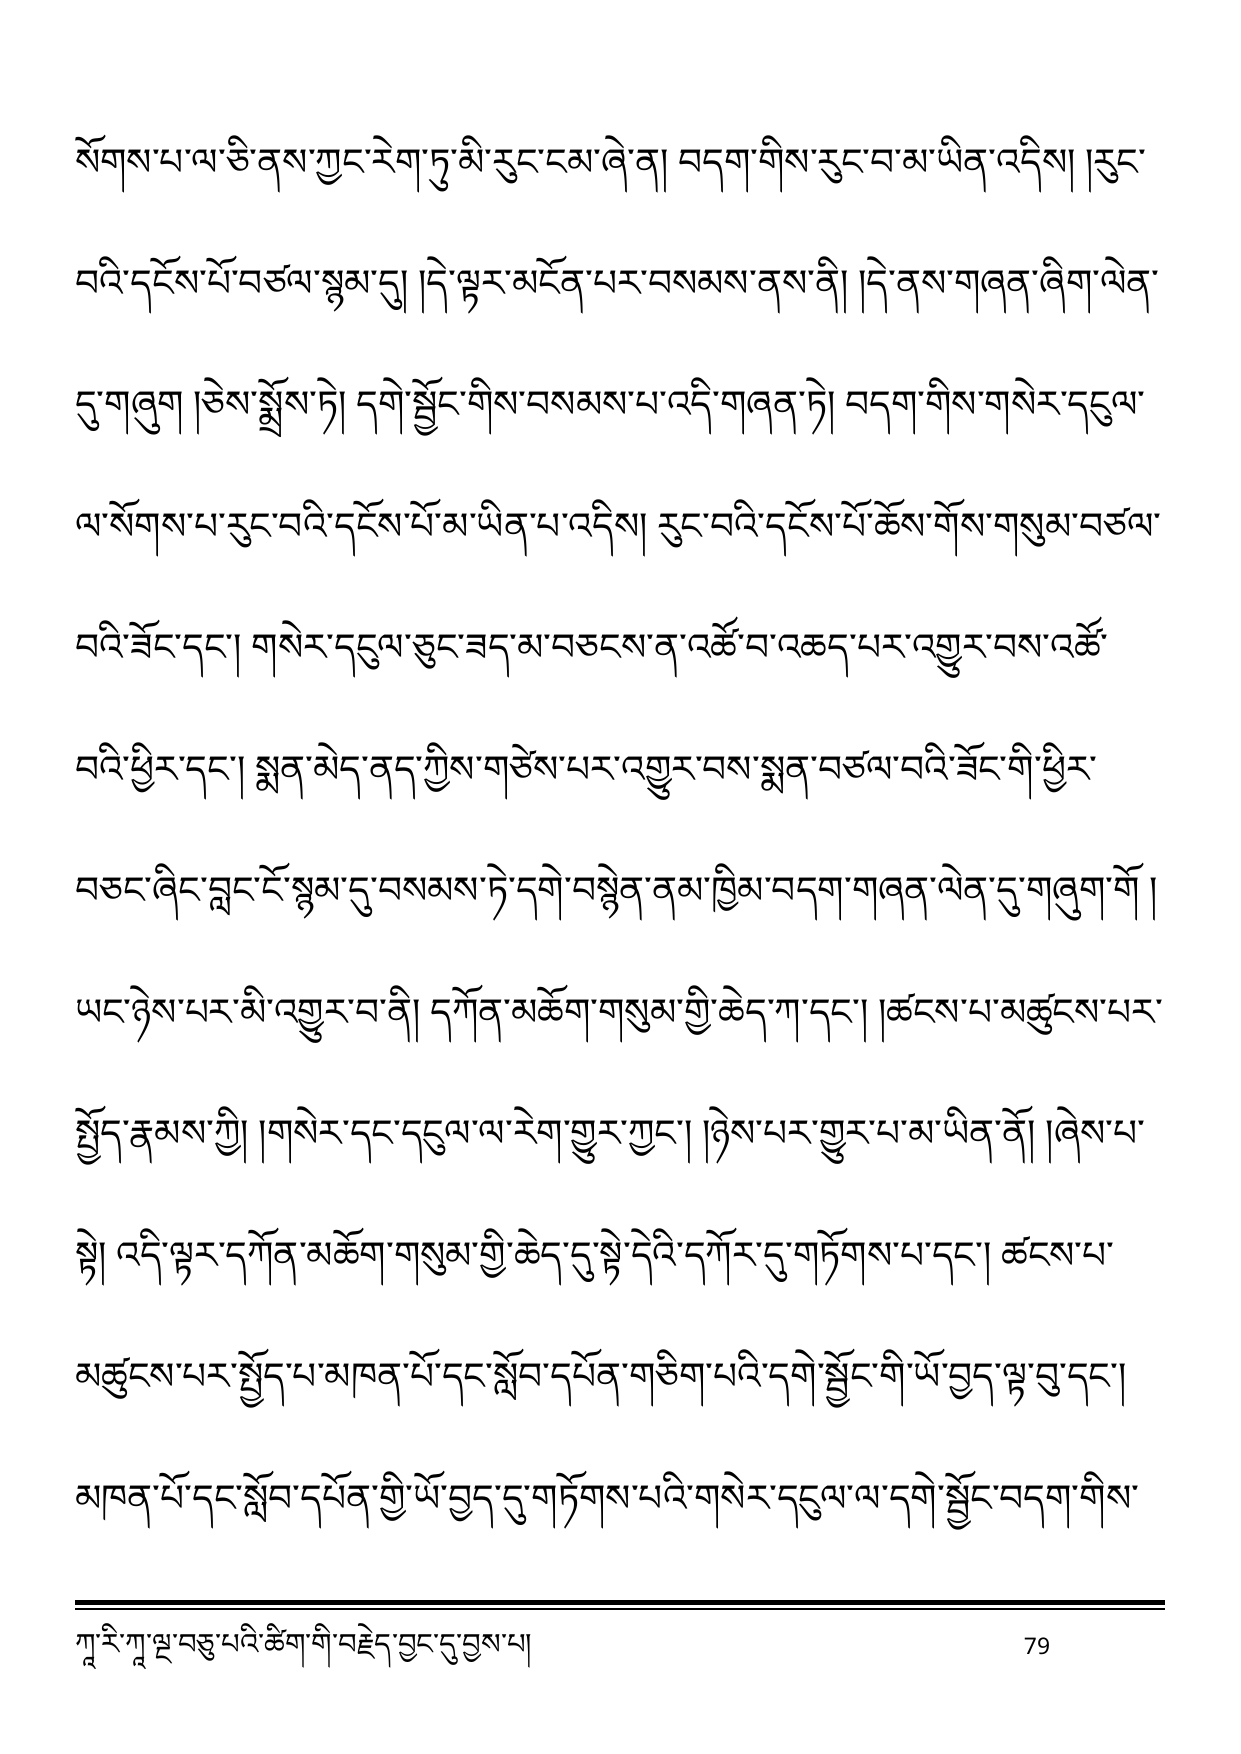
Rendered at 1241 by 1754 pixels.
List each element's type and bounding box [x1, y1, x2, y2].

text [75, 120, 1165, 1562]
